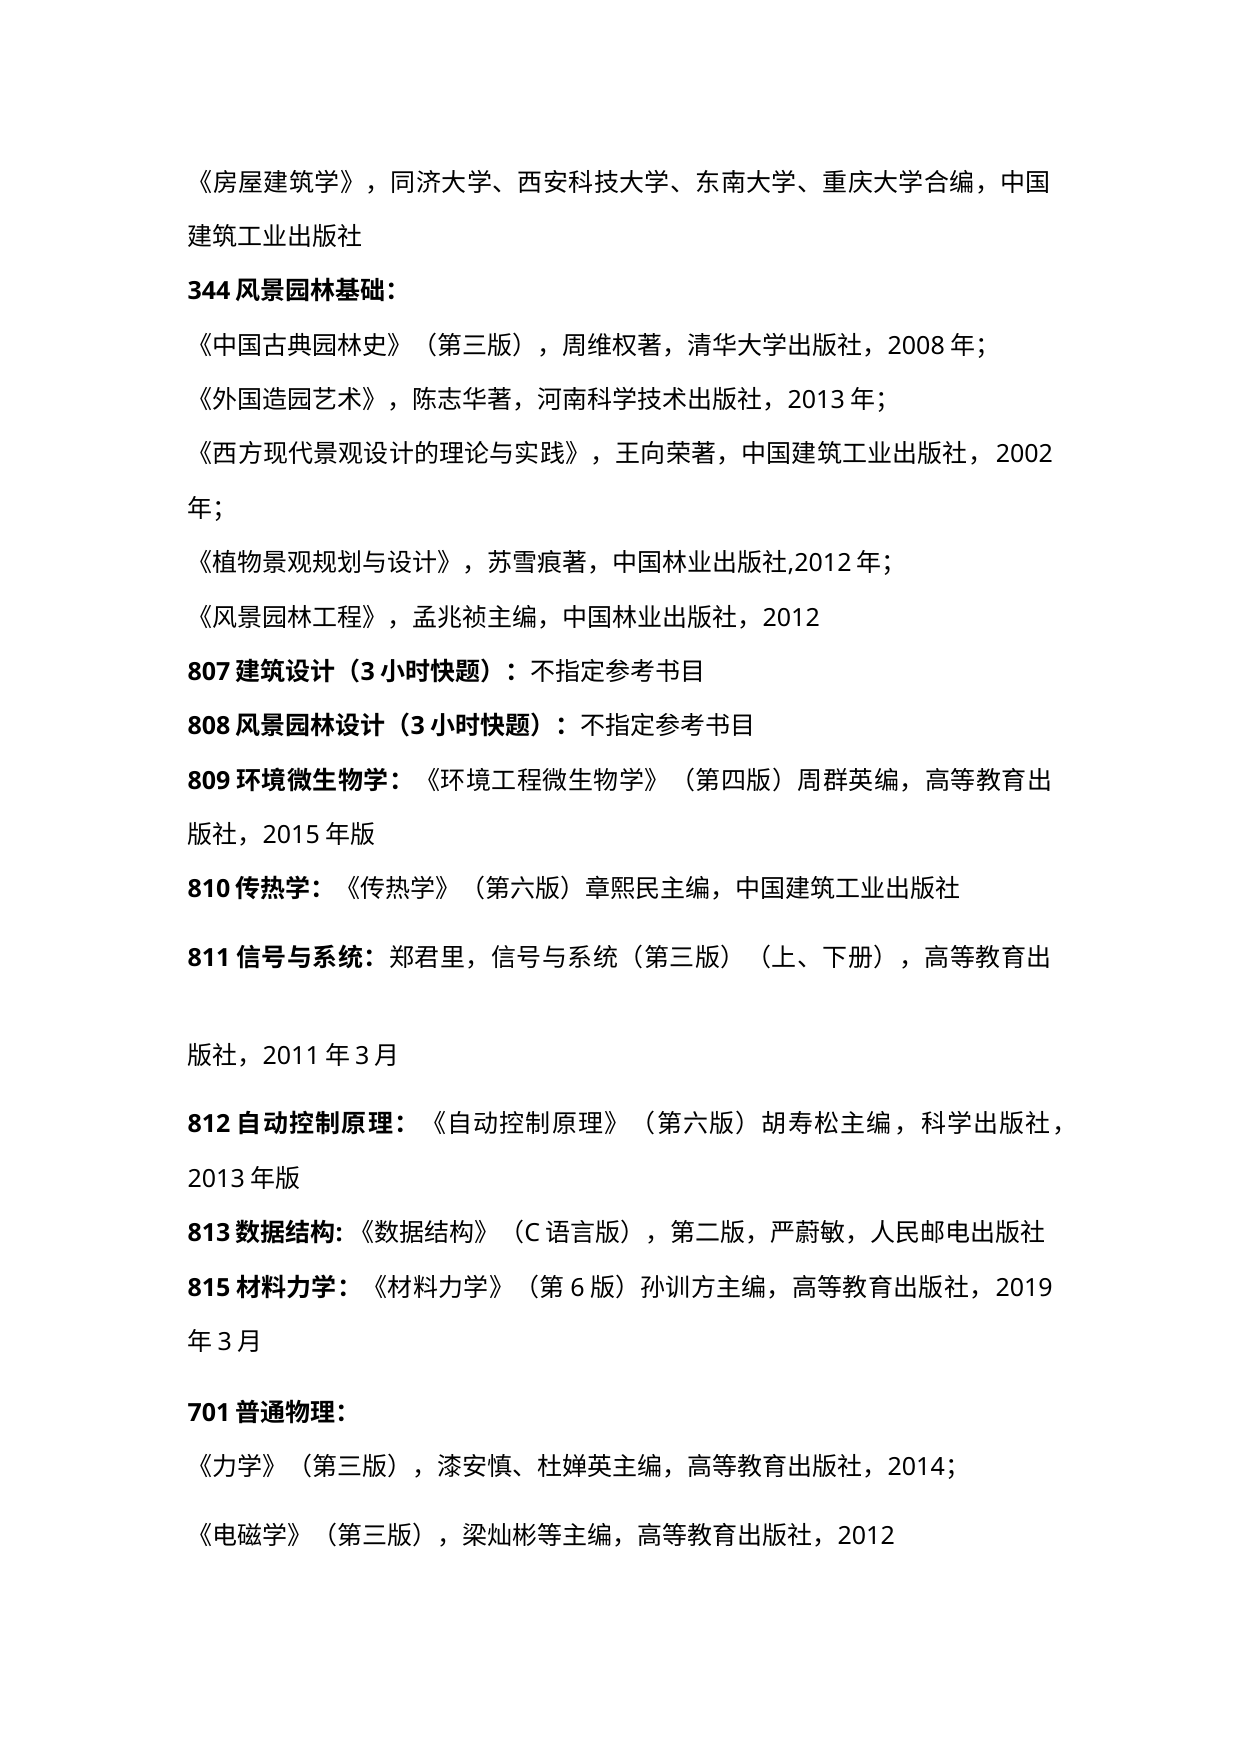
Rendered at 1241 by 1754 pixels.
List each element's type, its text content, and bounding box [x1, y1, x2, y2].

text 807建筑设计（3小时快题）：不指定参考书目 [187, 651, 1053, 688]
text 《风景园林工程》，孟兆祯主编，中国林业出版社，2012 [187, 597, 1053, 633]
text 809环境微生物学：《环境工程微生物学》（第四版）周群英编，高等教育出版社，2015年版 [187, 760, 1053, 851]
text 812自动控制原理：《自动控制原理》（第六版）胡寿松主编，科学出版社，2013年版 [187, 1104, 1053, 1194]
text 《植物景观规划与设计》，苏雪痕著，中国林业出版社,2012年； [187, 543, 1053, 579]
text 344风景园林基础： [187, 271, 1053, 307]
text 《外国造园艺术》，陈志华著，河南科学技术出版社，2013年； [187, 379, 1053, 416]
text 808风景园林设计（3小时快题）：不指定参考书目 [187, 706, 1053, 742]
text 《中国古典园林史》（第三版），周维权著，清华大学出版社，2008年； [187, 325, 1053, 361]
text 《电磁学》（第三版），梁灿彬等主编，高等教育出版社，2012 [187, 1501, 1053, 1566]
text 810传热学：《传热学》（第六版）章熙民主编，中国建筑工业出版社 [187, 869, 1053, 905]
text 701普通物理： [187, 1392, 1053, 1428]
text 815材料力学：《材料力学》（第6版）孙训方主编，高等教育出版社，2019年3月 [187, 1267, 1053, 1358]
text 811信号与系统：郑君里，信号与系统（第三版）（上、下册），高等教育出版社，2011年3月 [187, 923, 1053, 1086]
text 813数据结构: 《数据结构》（C语言版），第二版，严蔚敏，人民邮电出版社 [187, 1213, 1053, 1249]
text 《西方现代景观设计的理论与实践》，王向荣著，中国建筑工业出版社，2002年； [187, 434, 1053, 524]
text 《力学》（第三版），漆安慎、杜婵英主编，高等教育出版社，2014； [187, 1446, 1053, 1483]
text 《房屋建筑学》，同济大学、西安科技大学、东南大学、重庆大学合编，中国建筑工业出版社 [187, 162, 1053, 253]
